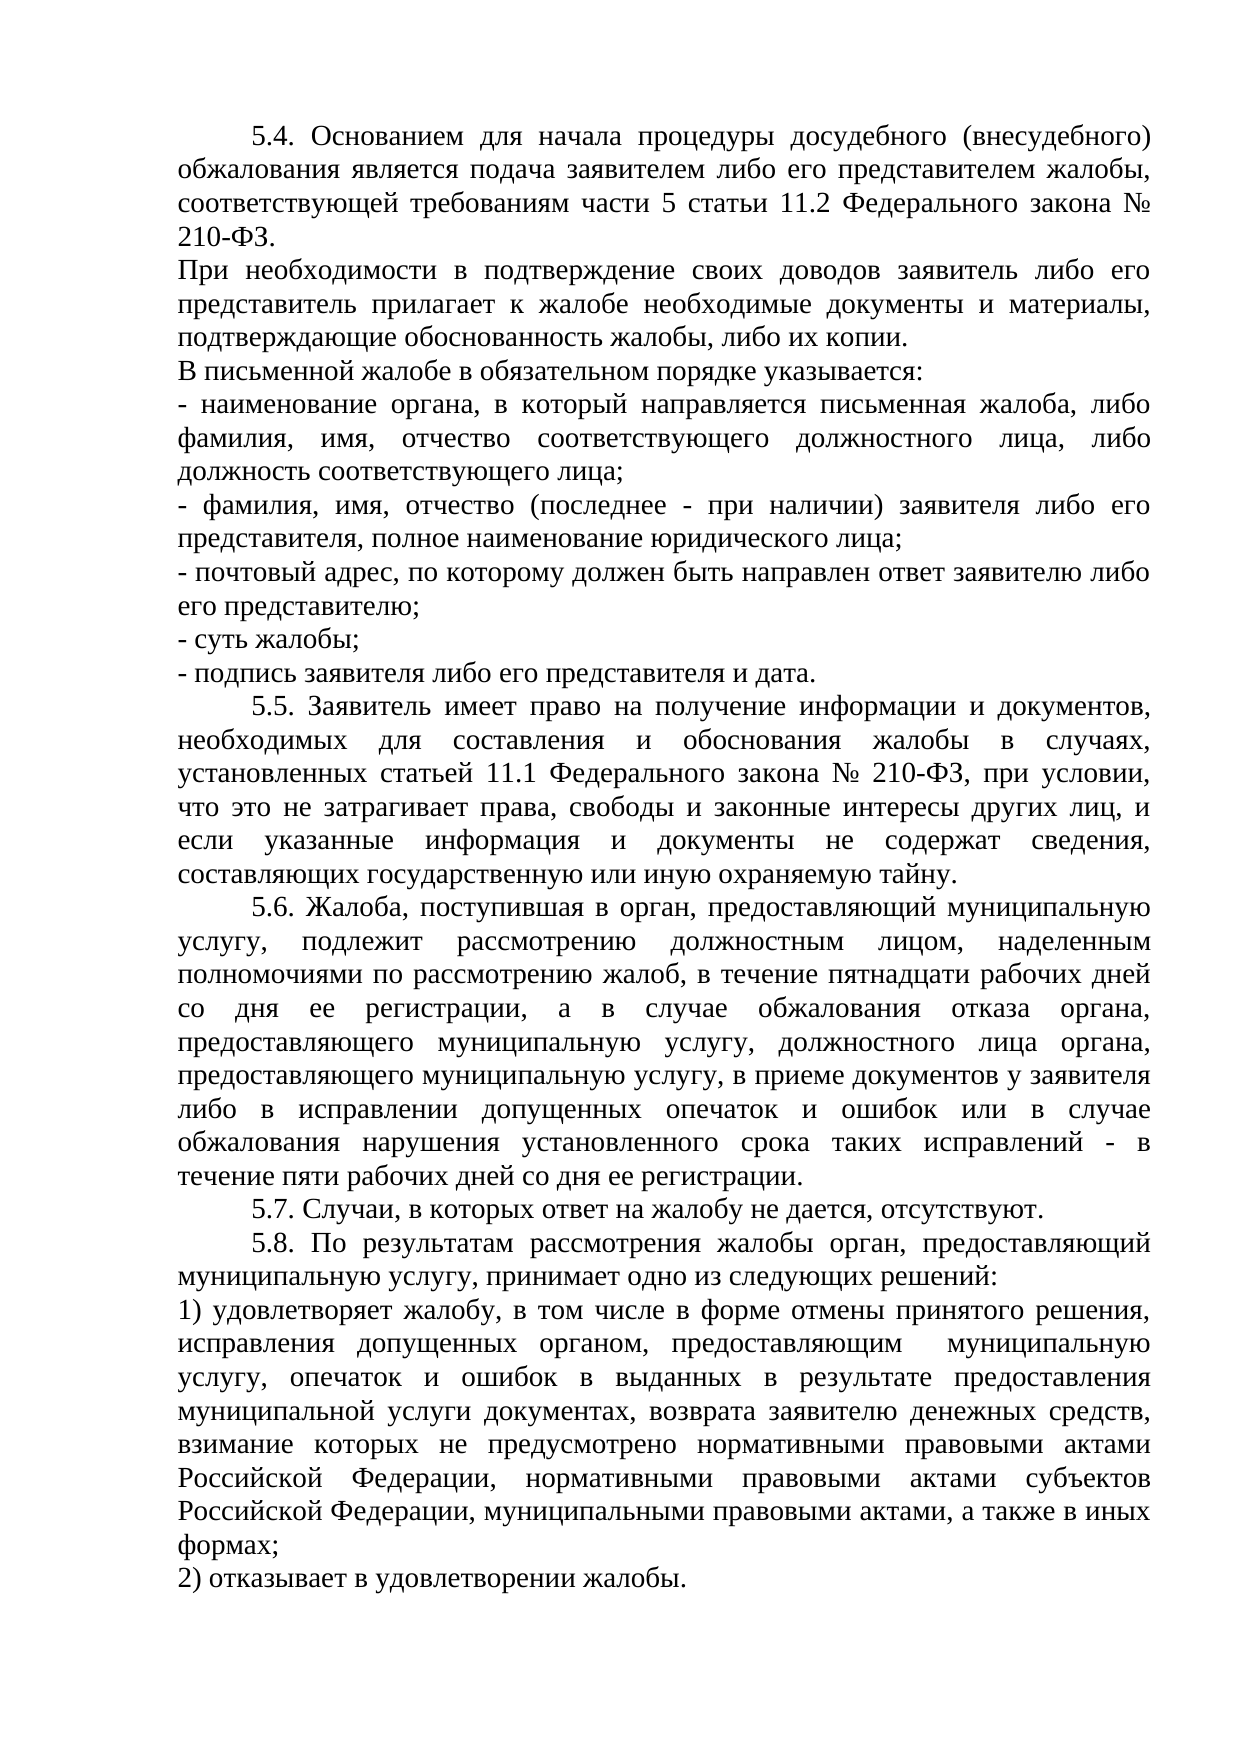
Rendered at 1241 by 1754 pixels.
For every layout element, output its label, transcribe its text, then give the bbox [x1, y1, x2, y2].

text 1) удовлетворяет жалобу, в том числе в форме отмены принятого решения, исправления допущенных органом, предоставляющим муниципальную услугу, опечаток и ошибок в выданных в результате предоставления муниципальной услуги документах, возврата заявителю денежных средств, взимание которых не предусмотрено нормативными правовыми актами Российской Федерации, нормативными правовыми актами субъектов Российской Федерации, муниципальными правовыми актами, а также в иных формах; [177, 1292, 1152, 1560]
text 5.4. Основанием для начала процедуры досудебного (внесудебного) обжалования является подача заявителем либо его представителем жалобы, соответствующей требованиям части 5 статьи 11.2 Федерального закона № 210-ФЗ. [177, 118, 1152, 252]
text - наименование органа, в который направляется письменная жалоба, либо фамилия, имя, отчество соответствующего должностного лица, либо должность соответствующего лица; [177, 386, 1152, 487]
text - почтовый адрес, по которому должен быть направлен ответ заявителю либо его представителю; [177, 554, 1152, 621]
text - суть жалобы; [177, 621, 1152, 655]
text 2) отказывает в удовлетворении жалобы. [177, 1560, 1152, 1594]
text 5.8. По результатам рассмотрения жалобы орган, предоставляющий муниципальную услугу, принимает одно из следующих решений: [177, 1225, 1152, 1292]
text 5.7. Случаи, в которых ответ на жалобу не дается, отсутствуют. [177, 1191, 1152, 1225]
text В письменной жалобе в обязательном порядке указывается: [177, 353, 1152, 386]
text 5.5. Заявитель имеет право на получение информации и документов, необходимых для составления и обоснования жалобы в случаях, установленных статьей 11.1 Федерального закона № 210-ФЗ, при условии, что это не затрагивает права, свободы и законные интересы других лиц, и если указанные информация и документы не содержат сведения, составляющих государственную или иную охраняемую тайну. [177, 688, 1152, 889]
text - фамилия, имя, отчество (последнее - при наличии) заявителя либо его представителя, полное наименование юридического лица; [177, 487, 1152, 554]
text 5.6. Жалоба, поступившая в орган, предоставляющий муниципальную услугу, подлежит рассмотрению должностным лицом, наделенным полномочиями по рассмотрению жалоб, в течение пятнадцати рабочих дней со дня ее регистрации, а в случае обжалования отказа органа, предоставляющего муниципальную услугу, должностного лица органа, предоставляющего муниципальную услугу, в приеме документов у заявителя либо в исправлении допущенных опечаток и ошибок или в случае обжалования нарушения установленного срока таких исправлений - в течение пяти рабочих дней со дня ее регистрации. [177, 889, 1152, 1191]
text При необходимости в подтверждение своих доводов заявитель либо его представитель прилагает к жалобе необходимые документы и материалы, подтверждающие обоснованность жалобы, либо их копии. [177, 252, 1152, 353]
text - подпись заявителя либо его представителя и дата. [177, 655, 1152, 688]
